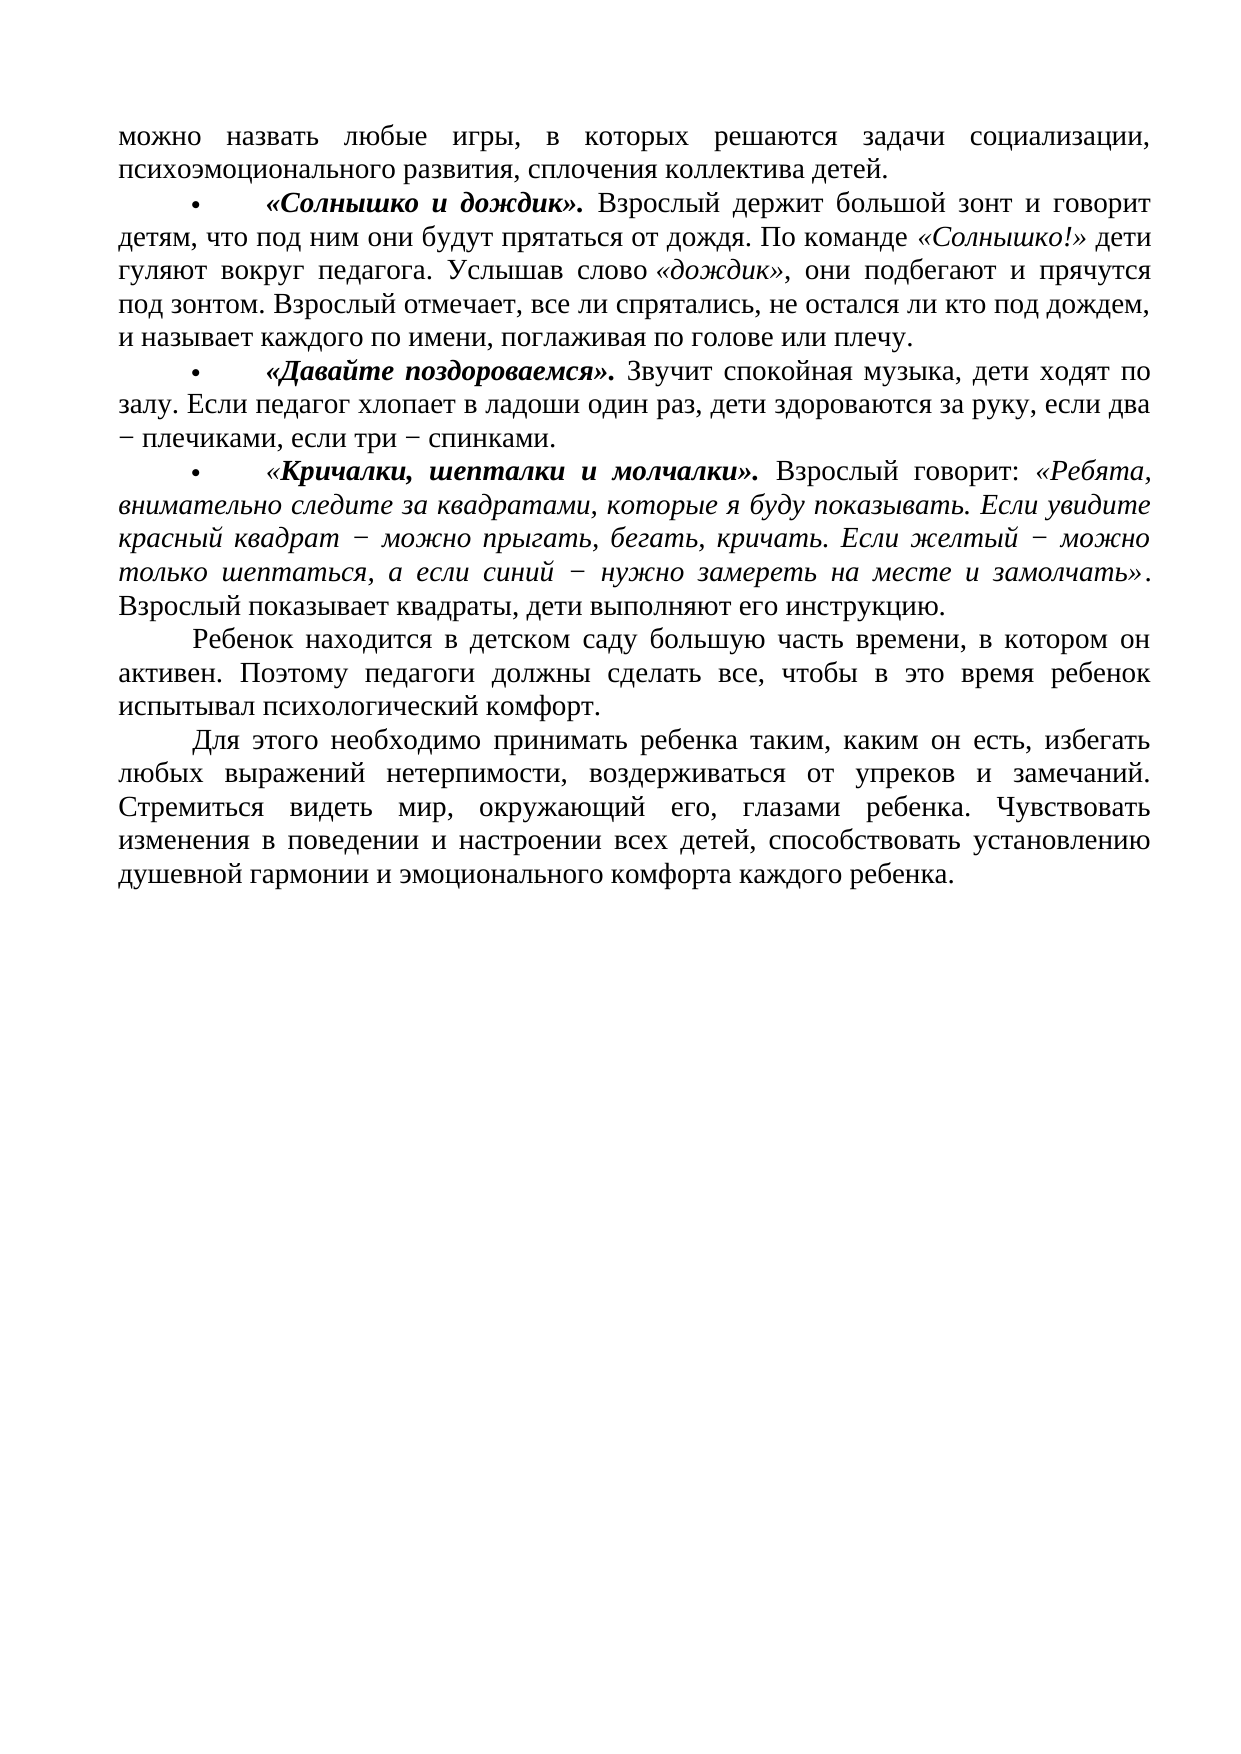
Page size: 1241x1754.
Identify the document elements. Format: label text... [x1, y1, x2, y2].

list «Давайте поздороваемся». Звучит спокойная музыка, дети ходят по залу. Если педагог хлопает в ладоши один раз, дети здороваются за руку, если два − плечиками, если три − спинками. [118, 353, 1152, 453]
list «Солнышко и дождик». Взрослый держит большой зонт и говорит детям, что под ним они будут прятаться от дождя. По команде «Солнышко!» дети гуляют вокруг педагога. Услышав слово «дождик», они подбегают и прячутся под зонтом. Взрослый отмечает, все ли спрятались, не остался ли кто под дождем, и называет каждого по имени, поглаживая по голове или плечу. [118, 185, 1152, 353]
list «Кричалки, шепталки и молчалки». Взрослый говорит: «Ребята, внимательно следите за квадратами, которые я буду показывать. Если увидите красный квадрат − можно прыгать, бегать, кричать. Если желтый − можно только шептаться, а если синий − нужно замереть на месте и замолчать». Взрослый показывает квадраты, дети выполняют его инструкцию. [118, 453, 1152, 621]
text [118, 118, 1152, 185]
text Ребенок находится в детском саду большую часть времени, в котором он активен. Поэтому педагоги должны сделать все, чтобы в это время ребенок испытывал психологический комфорт. [118, 621, 1152, 722]
text Для этого необходимо принимать ребенка таким, каким он есть, избегать любых выражений нетерпимости, воздерживаться от упреков и замечаний. Стремиться видеть мир, окружающий его, глазами ребенка. Чувствовать изменения в поведении и настроении всех детей, способствовать установлению душевной гармонии и эмоционального комфорта каждого ребенка. [118, 722, 1152, 889]
